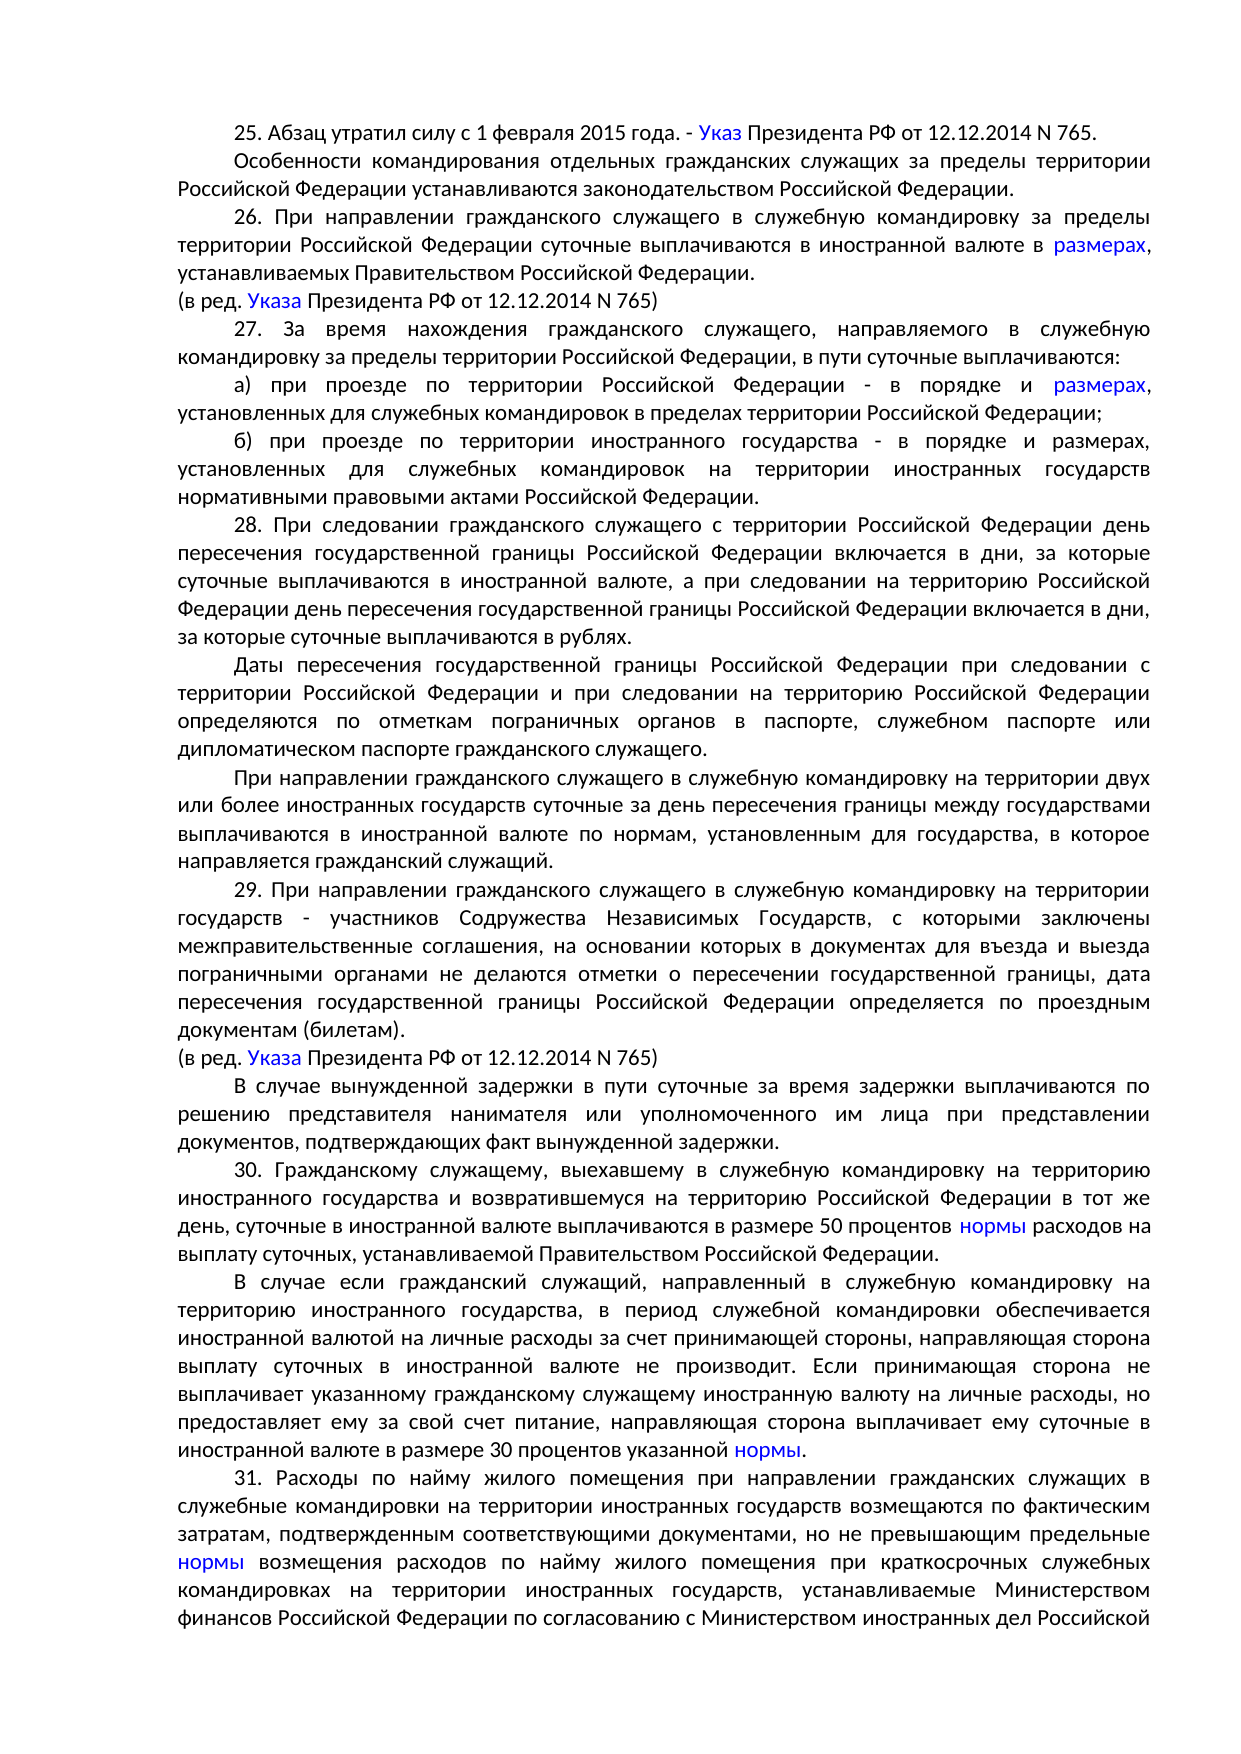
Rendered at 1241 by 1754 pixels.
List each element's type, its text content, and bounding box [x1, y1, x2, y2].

text Даты пересечения государственной границы Российской Федерации при следовании с территории Российской Федерации и при следовании на территорию Российской Федерации определяются по отметкам пограничных органов в паспорте, служебном паспорте или дипломатическом паспорте гражданского служащего. [177, 651, 1152, 763]
text (в ред. Указа Президента РФ от 12.12.2014 N 765) [177, 286, 1152, 314]
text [177, 1463, 1152, 1631]
text При направлении гражданского служащего в служебную командировку на территории двух или более иностранных государств суточные за день пересечения границы между государствами выплачиваются в иностранной валюте по нормам, установленным для государства, в которое направляется гражданский служащий. [177, 763, 1152, 875]
text а) при проезде по территории Российской Федерации - в порядке и размерах, установленных для служебных командировок в пределах территории Российской Федерации; [177, 370, 1152, 426]
text Особенности командирования отдельных гражданских служащих за пределы территории Российской Федерации устанавливаются законодательством Российской Федерации. [177, 146, 1152, 202]
text В случае если гражданский служащий, направленный в служебную командировку на территорию иностранного государства, в период служебной командировки обеспечивается иностранной валютой на личные расходы за счет принимающей стороны, направляющая сторона выплату суточных в иностранной валюте не производит. Если принимающая сторона не выплачивает указанному гражданскому служащему иностранную валюту на личные расходы, но предоставляет ему за свой счет питание, направляющая сторона выплачивает ему суточные в иностранной валюте в размере 30 процентов указанной нормы. [177, 1267, 1152, 1463]
text (в ред. Указа Президента РФ от 12.12.2014 N 765) [177, 1043, 1152, 1071]
text 29. При направлении гражданского служащего в служебную командировку на территории государств - участников Содружества Независимых Государств, с которыми заключены межправительственные соглашения, на основании которых в документах для въезда и выезда пограничными органами не делаются отметки о пересечении государственной границы, дата пересечения государственной границы Российской Федерации определяется по проездным документам (билетам). [177, 875, 1152, 1043]
text 28. При следовании гражданского служащего с территории Российской Федерации день пересечения государственной границы Российской Федерации включается в дни, за которые суточные выплачиваются в иностранной валюте, а при следовании на территорию Российской Федерации день пересечения государственной границы Российской Федерации включается в дни, за которые суточные выплачиваются в рублях. [177, 510, 1152, 651]
text б) при проезде по территории иностранного государства - в порядке и размерах, установленных для служебных командировок на территории иностранных государств нормативными правовыми актами Российской Федерации. [177, 426, 1152, 510]
text 30. Гражданскому служащему, выехавшему в служебную командировку на территорию иностранного государства и возвратившемуся на территорию Российской Федерации в тот же день, суточные в иностранной валюте выплачиваются в размере 50 процентов нормы расходов на выплату суточных, устанавливаемой Правительством Российской Федерации. [177, 1155, 1152, 1267]
text 25. Абзац утратил силу с 1 февраля 2015 года. - Указ Президента РФ от 12.12.2014 N 765. [177, 118, 1152, 146]
text В случае вынужденной задержки в пути суточные за время задержки выплачиваются по решению представителя нанимателя или уполномоченного им лица при представлении документов, подтверждающих факт вынужденной задержки. [177, 1071, 1152, 1155]
text 27. За время нахождения гражданского служащего, направляемого в служебную командировку за пределы территории Российской Федерации, в пути суточные выплачиваются: [177, 314, 1152, 370]
text 26. При направлении гражданского служащего в служебную командировку за пределы территории Российской Федерации суточные выплачиваются в иностранной валюте в размерах, устанавливаемых Правительством Российской Федерации. [177, 202, 1152, 286]
